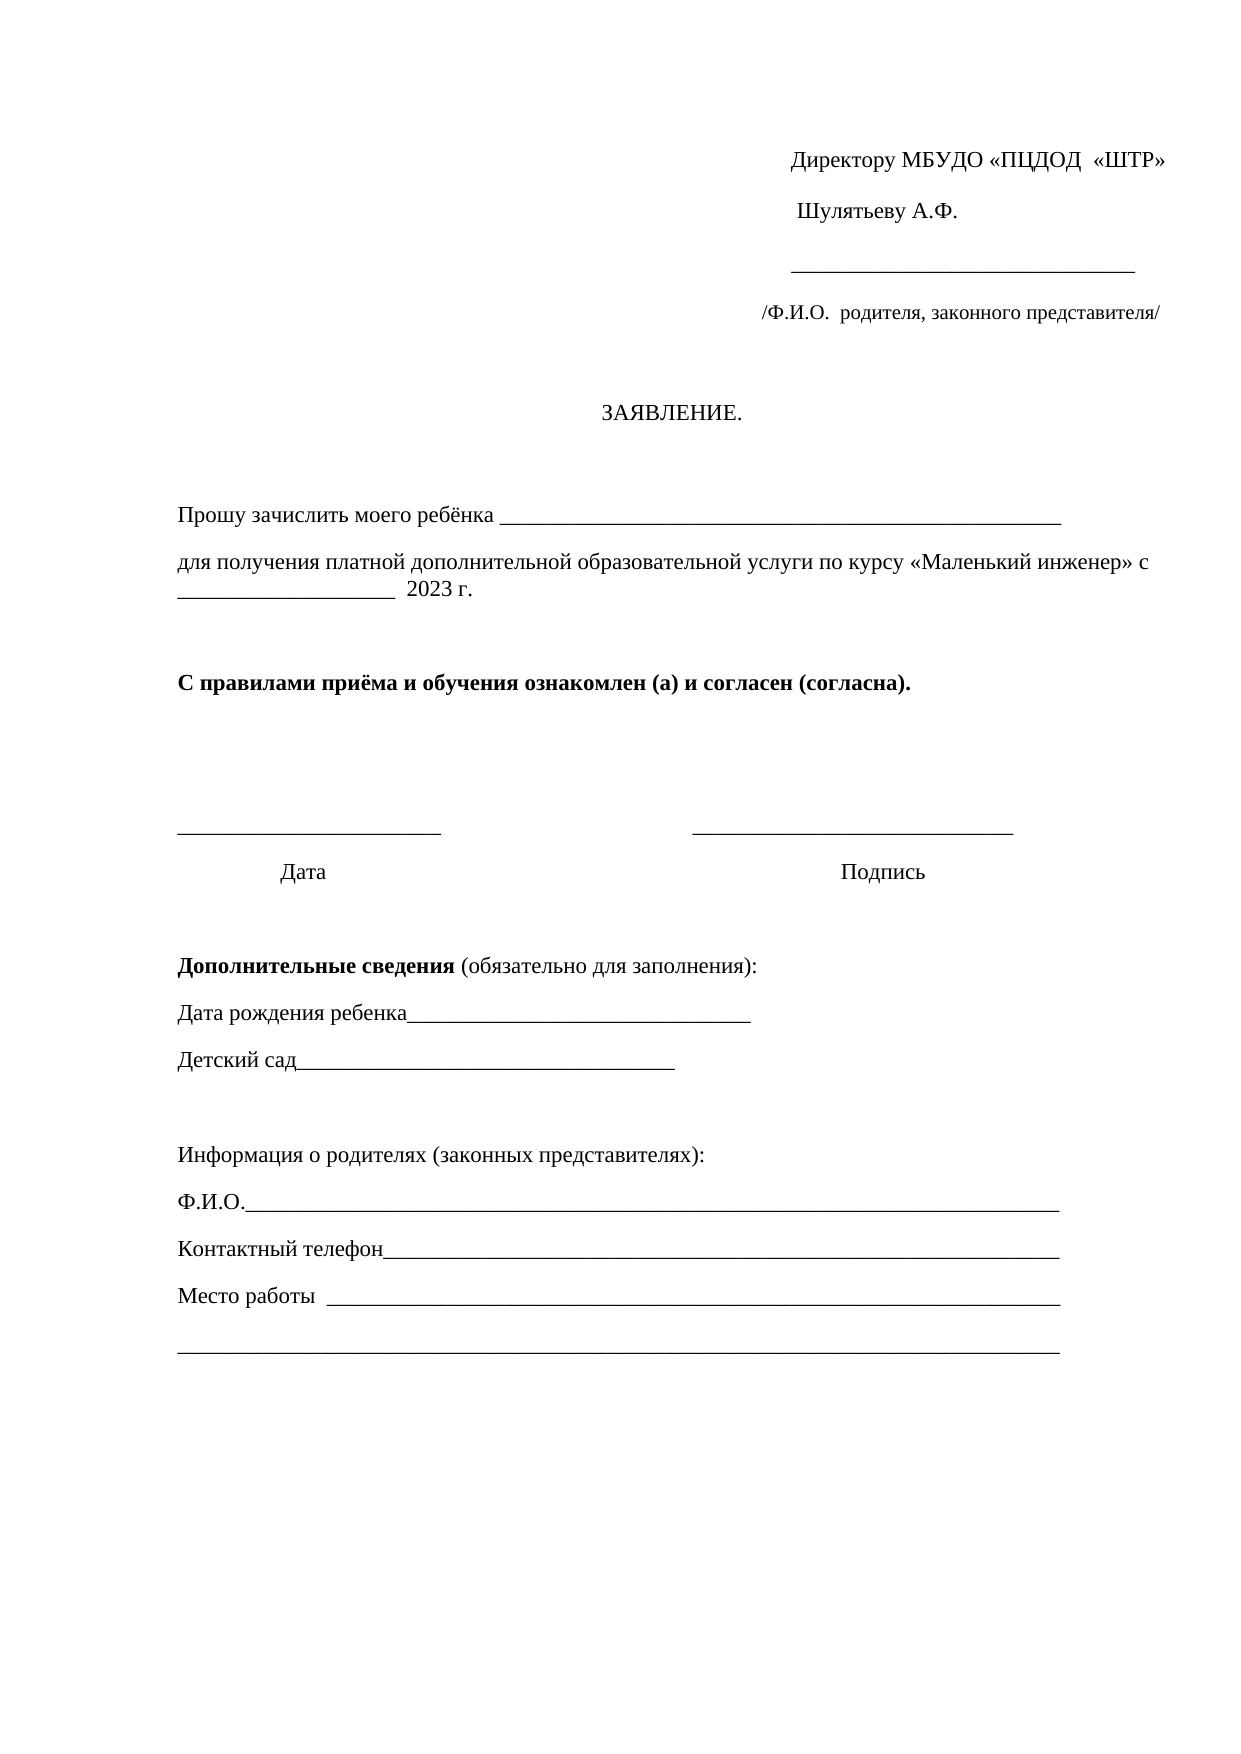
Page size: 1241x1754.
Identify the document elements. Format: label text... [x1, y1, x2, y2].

text Контактный телефон___________________________________________________________ [177, 1235, 1167, 1262]
text Дополнительные сведения (обязательно для заполнения): [177, 952, 1167, 978]
text _____________________________________________________________________________ [177, 1330, 1167, 1356]
text Директору МБУДО «ПЦДОД «ШТР» [693, 146, 1167, 173]
text ЗАЯВЛЕНИЕ. [177, 399, 1167, 425]
text ______________________________ [177, 248, 1167, 275]
text /Ф.И.О. родителя, законного представителя/ [177, 299, 1167, 324]
text Прошу зачислить моего ребёнка _________________________________________________ [177, 501, 1167, 527]
text Дата рождения ребенка______________________________ [177, 999, 1167, 1026]
text Место работы ________________________________________________________________ [177, 1282, 1167, 1309]
text для получения платной дополнительной образовательной услуги по курсу «Маленький инженер» с ___________________ 2023 г. [177, 548, 1167, 601]
text С правилами приёма и обучения ознакомлен (а) и согласен (согласна). [177, 669, 1167, 695]
text Детский сад_________________________________ [177, 1047, 1167, 1073]
text Шулятьеву А.Ф. [177, 197, 1167, 224]
text Дата Подпись [177, 858, 1167, 884]
text Информация о родителях (законных представителях): [177, 1141, 1167, 1167]
text _______________________ ____________________________ [177, 811, 1167, 837]
text Ф.И.О._______________________________________________________________________ [177, 1188, 1167, 1214]
